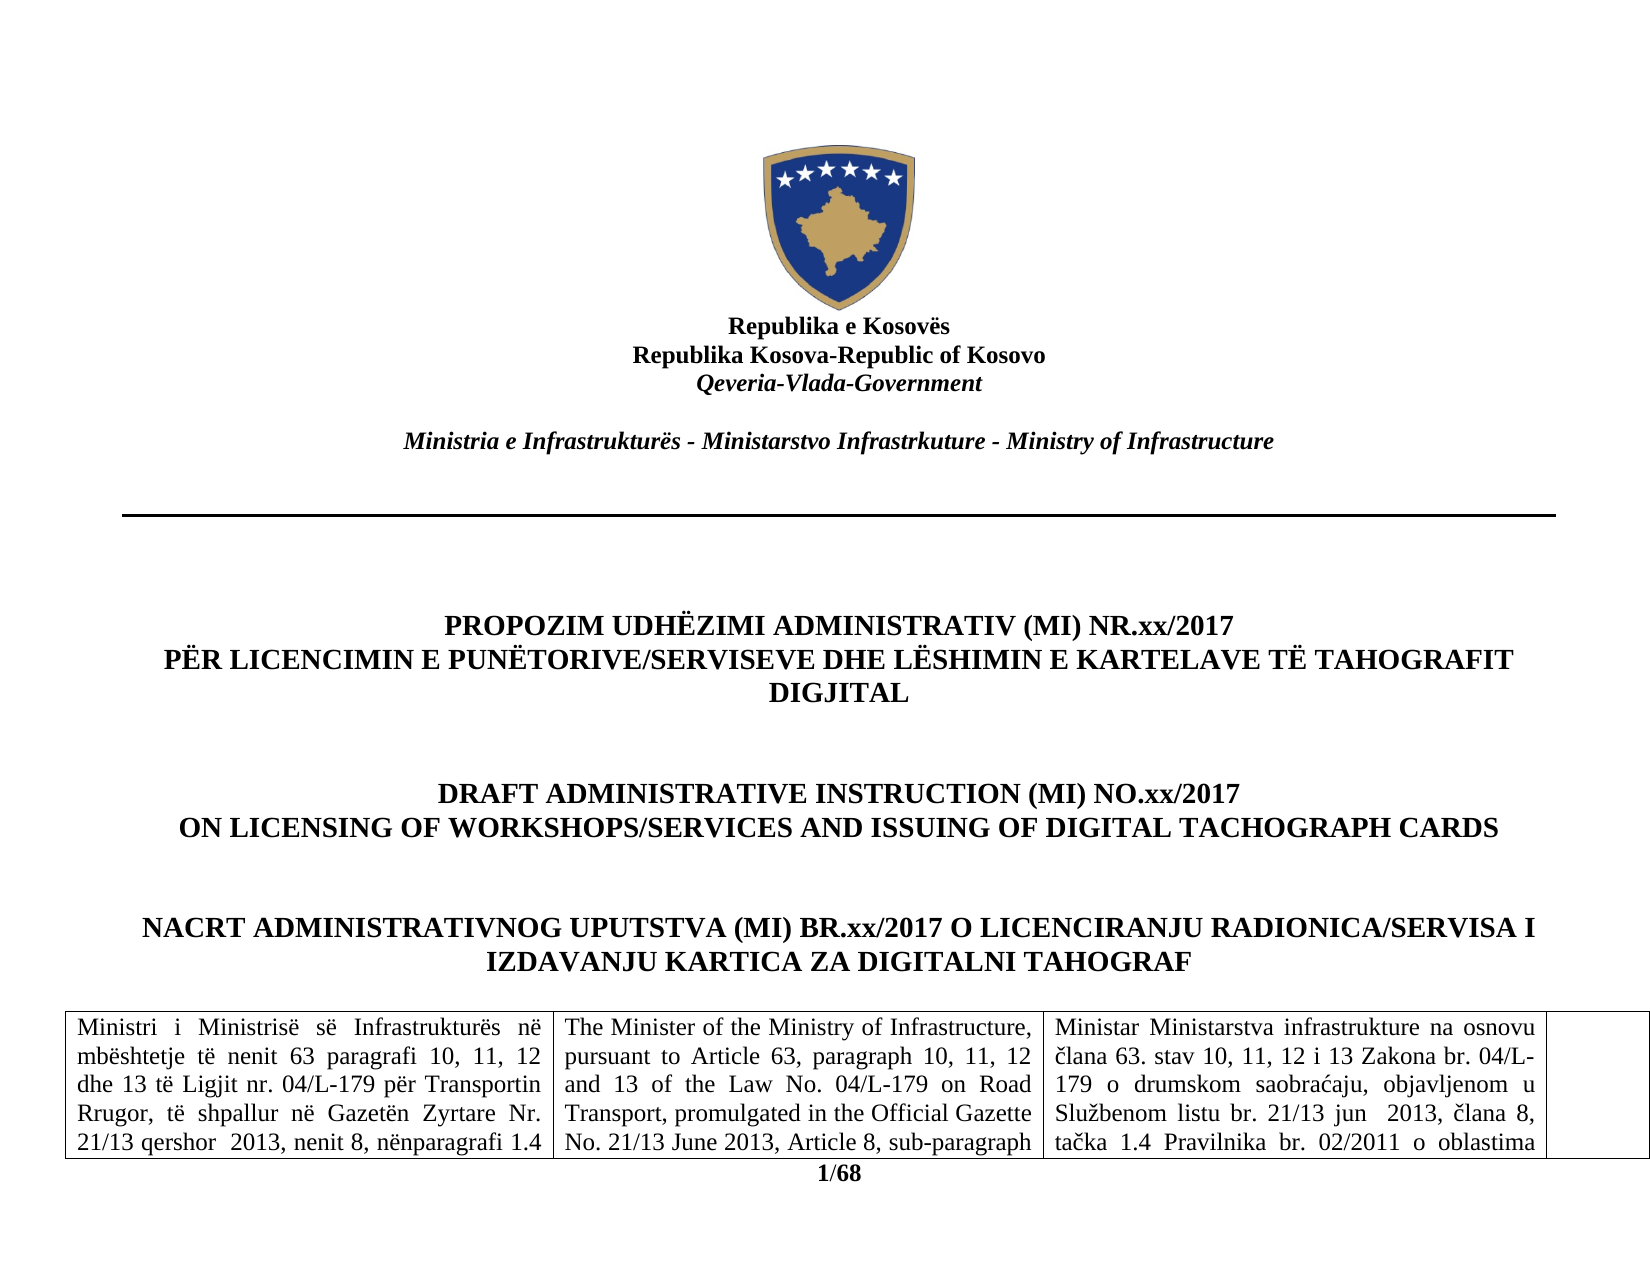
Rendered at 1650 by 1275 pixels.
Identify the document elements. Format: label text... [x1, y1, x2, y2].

text Ministria e Infrastrukturës - Ministarstvo Infrastrkuture - Ministry of Infrastructure [122, 426, 1556, 455]
picture [763, 145, 915, 311]
text ON LICENSING OF WORKSHOPS/SERVICES AND ISSUING OF DIGITAL TACHOGRAPH CARDS [122, 810, 1556, 843]
text Qeveria-Vlada-Government [122, 368, 1556, 397]
text PROPOZIM UDHËZIMI ADMINISTRATIV (MI) NR.xx/2017 [122, 608, 1556, 642]
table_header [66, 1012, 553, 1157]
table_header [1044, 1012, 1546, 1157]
text Republika Kosova-Republic of Kosovo [122, 340, 1556, 368]
table_header [1547, 1012, 1649, 1157]
text NACRT ADMINISTRATIVNOG UPUTSTVA (MI) BR.xx/2017 O LICENCIRANJU RADIONICA/SERVISA I IZDAVANJU KARTICA ZA DIGITALNI TAHOGRAF [122, 910, 1556, 977]
text PËR LICENCIMIN E PUNËTORIVE/SERVISEVE DHE LËSHIMIN E KARTELAVE TË TAHOGRAFIT DIGJITAL [122, 642, 1556, 709]
text Republika e Kosovës [122, 311, 1556, 340]
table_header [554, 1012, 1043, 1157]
text DRAFT ADMINISTRATIVE INSTRUCTION (MI) NO.xx/2017 [122, 776, 1556, 810]
